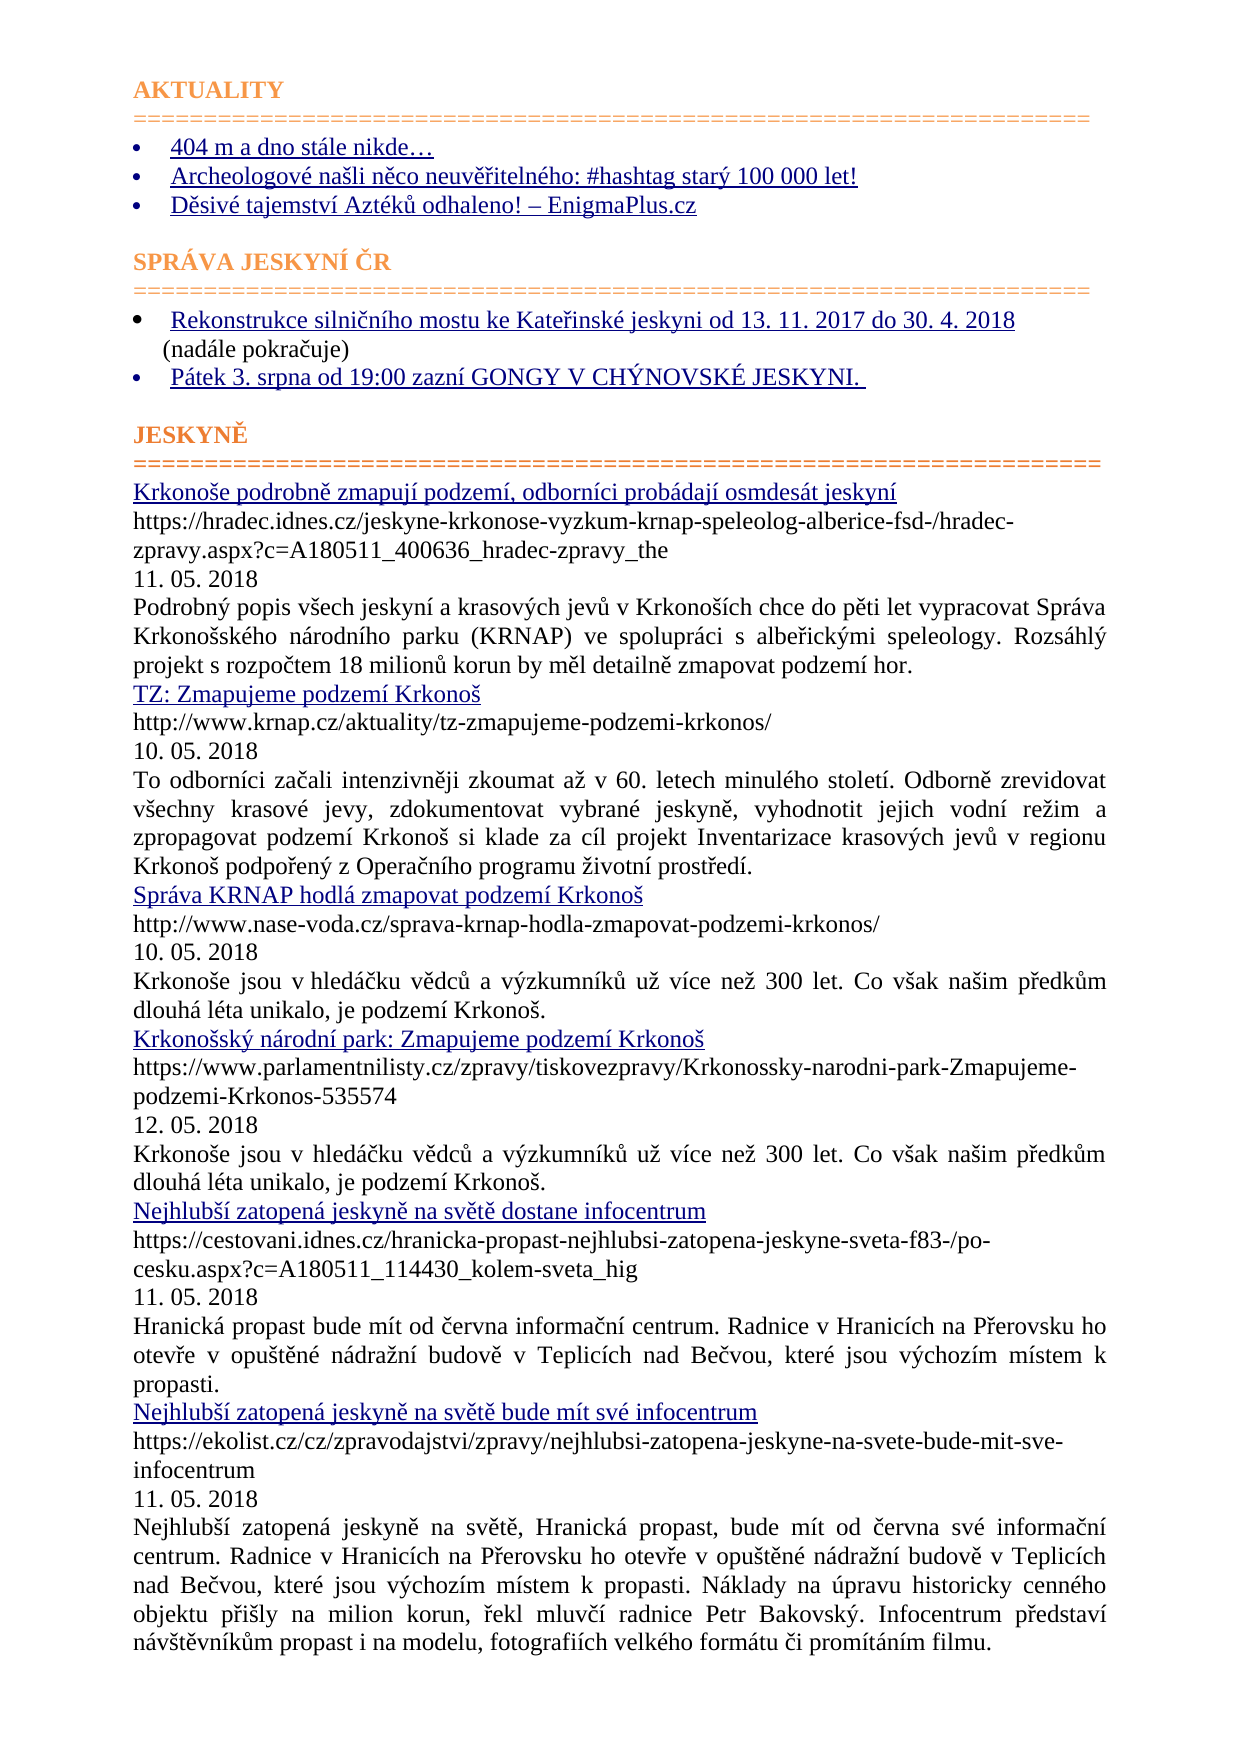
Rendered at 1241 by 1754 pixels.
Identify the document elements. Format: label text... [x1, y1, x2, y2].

text https://www.parlamentnilisty.cz/zpravy/tiskovezpravy/Krkonossky-narodni-park-Zmapujeme-podzemi-Krkonos-535574 [133, 1052, 1107, 1110]
text 10. 05. 2018 [133, 937, 1107, 966]
text AKTUALITY [133, 75, 1107, 104]
list 404 m a dno stále nikde… [133, 132, 1107, 161]
text SPRÁVA JESKYNÍ ČR [133, 247, 1107, 276]
list Rekonstrukce silničního mostu ke Kateřinské jeskyni od 13. 11. 2017 do 30. 4. 2018 [133, 305, 1107, 334]
text Nejhlubší zatopená jeskyně na světě, Hranická propast, bude mít od června své informační centrum. Radnice v Hranicích na Přerovsku ho otevře v opuštěné nádražní budově v Teplicích nad Bečvou, které jsou výchozím místem k propasti. Náklady na úpravu historicky cenného objektu přišly na milion korun, řekl mluvčí radnice Petr Bakovský. Infocentrum představí návštěvníkům propast i na modelu, fotografiích velkého formátu či promítáním filmu. [133, 1512, 1107, 1656]
text 11. 05. 2018 [133, 564, 1107, 592]
list Archeologové našli něco neuvěřitelného: #hashtag starý 100 000 let! [133, 161, 1107, 190]
text 10. 05. 2018 [133, 736, 1107, 765]
text 12. 05. 2018 [133, 1110, 1107, 1139]
text Nejhlubší zatopená jeskyně na světě dostane infocentrum [133, 1196, 1107, 1225]
text Krkonošský národní park: Zmapujeme podzemí Krkonoš [133, 1024, 1107, 1052]
text Nejhlubší zatopená jeskyně na světě bude mít své infocentrum [133, 1397, 1107, 1426]
text 11. 05. 2018 [133, 1484, 1107, 1512]
text ==================================================================== [133, 104, 1107, 132]
text Správa KRNAP hodlá zmapovat podzemí Krkonoš [133, 880, 1107, 909]
text https://cestovani.idnes.cz/hranicka-propast-nejhlubsi-zatopena-jeskyne-sveta-f83-/po-cesku.aspx?c=A180511_114430_kolem-sveta_hig [133, 1225, 1107, 1282]
text Krkonoše jsou v hledáčku vědců a výzkumníků už více než 300 let. Co však našim předkům dlouhá léta unikalo, je podzemí Krkonoš. [133, 1139, 1107, 1196]
text http://www.nase-voda.cz/sprava-krnap-hodla-zmapovat-podzemi-krkonos/ [133, 909, 1107, 937]
text ==================================================================== [133, 276, 1107, 305]
text 11. 05. 2018 [133, 1282, 1107, 1311]
text https://ekolist.cz/cz/zpravodajstvi/zpravy/nejhlubsi-zatopena-jeskyne-na-svete-bude-mit-sve-infocentrum [133, 1426, 1107, 1484]
list Pátek 3. srpna od 19:00 zazní GONGY V CHÝNOVSKÉ JESKYNI. [133, 362, 1107, 391]
text (nadále pokračuje) [162, 334, 1107, 362]
text Krkonoše podrobně zmapují podzemí, odborníci probádají osmdesát jeskyní [133, 477, 1107, 506]
text TZ: Zmapujeme podzemí Krkonoš [133, 679, 1107, 707]
list Děsivé tajemství Aztéků odhaleno! – EnigmaPlus.cz [133, 190, 1107, 219]
text ==================================================================== [133, 449, 1107, 477]
text To odborníci začali intenzivněji zkoumat až v 60. letech minulého století. Odborně zrevidovat všechny krasové jevy, zdokumentovat vybrané jeskyně, vyhodnotit jejich vodní režim a zpropagovat podzemí Krkonoš si klade za cíl projekt Inventarizace krasových jevů v regionu Krkonoš podpořený z Operačního programu životní prostředí. [133, 765, 1107, 880]
text Podrobný popis všech jeskyní a krasových jevů v Krkonoších chce do pěti let vypracovat Správa Krkonošského národního parku (KRNAP) ve spolupráci s albeřickými speleology. Rozsáhlý projekt s rozpočtem 18 milionů korun by měl detailně zmapovat podzemí hor. [133, 592, 1107, 679]
text Hranická propast bude mít od června informační centrum. Radnice v Hranicích na Přerovsku ho otevře v opuštěné nádražní budově v Teplicích nad Bečvou, které jsou výchozím místem k propasti. [133, 1311, 1107, 1397]
text https://hradec.idnes.cz/jeskyne-krkonose-vyzkum-krnap-speleolog-alberice-fsd-/hradec-zpravy.aspx?c=A180511_400636_hradec-zpravy_the [133, 506, 1107, 564]
text JESKYNĚ [133, 420, 1107, 449]
text Krkonoše jsou v hledáčku vědců a výzkumníků už více než 300 let. Co však našim předkům dlouhá léta unikalo, je podzemí Krkonoš. [133, 966, 1107, 1024]
text http://www.krnap.cz/aktuality/tz-zmapujeme-podzemi-krkonos/ [133, 707, 1107, 736]
